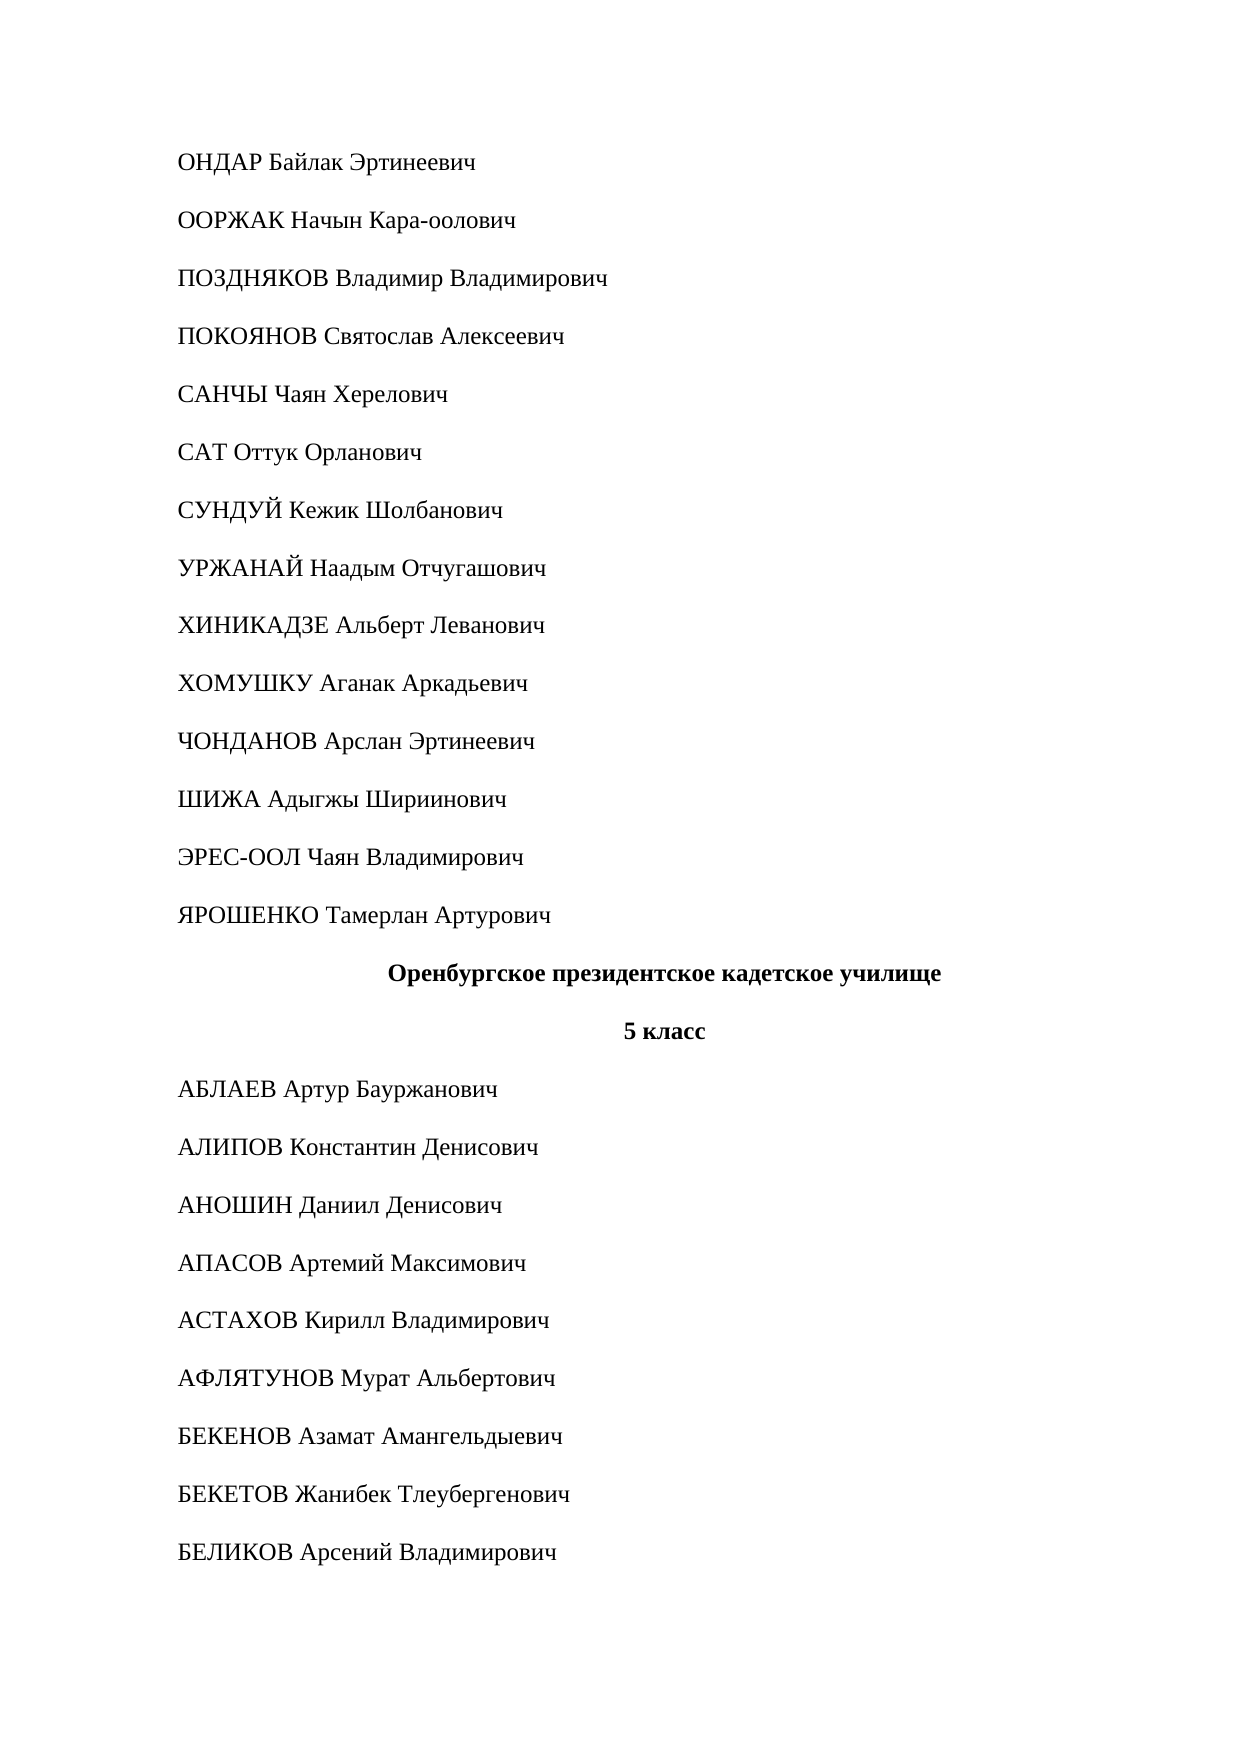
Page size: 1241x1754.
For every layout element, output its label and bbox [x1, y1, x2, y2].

table_cell [177, 118, 1152, 1595]
